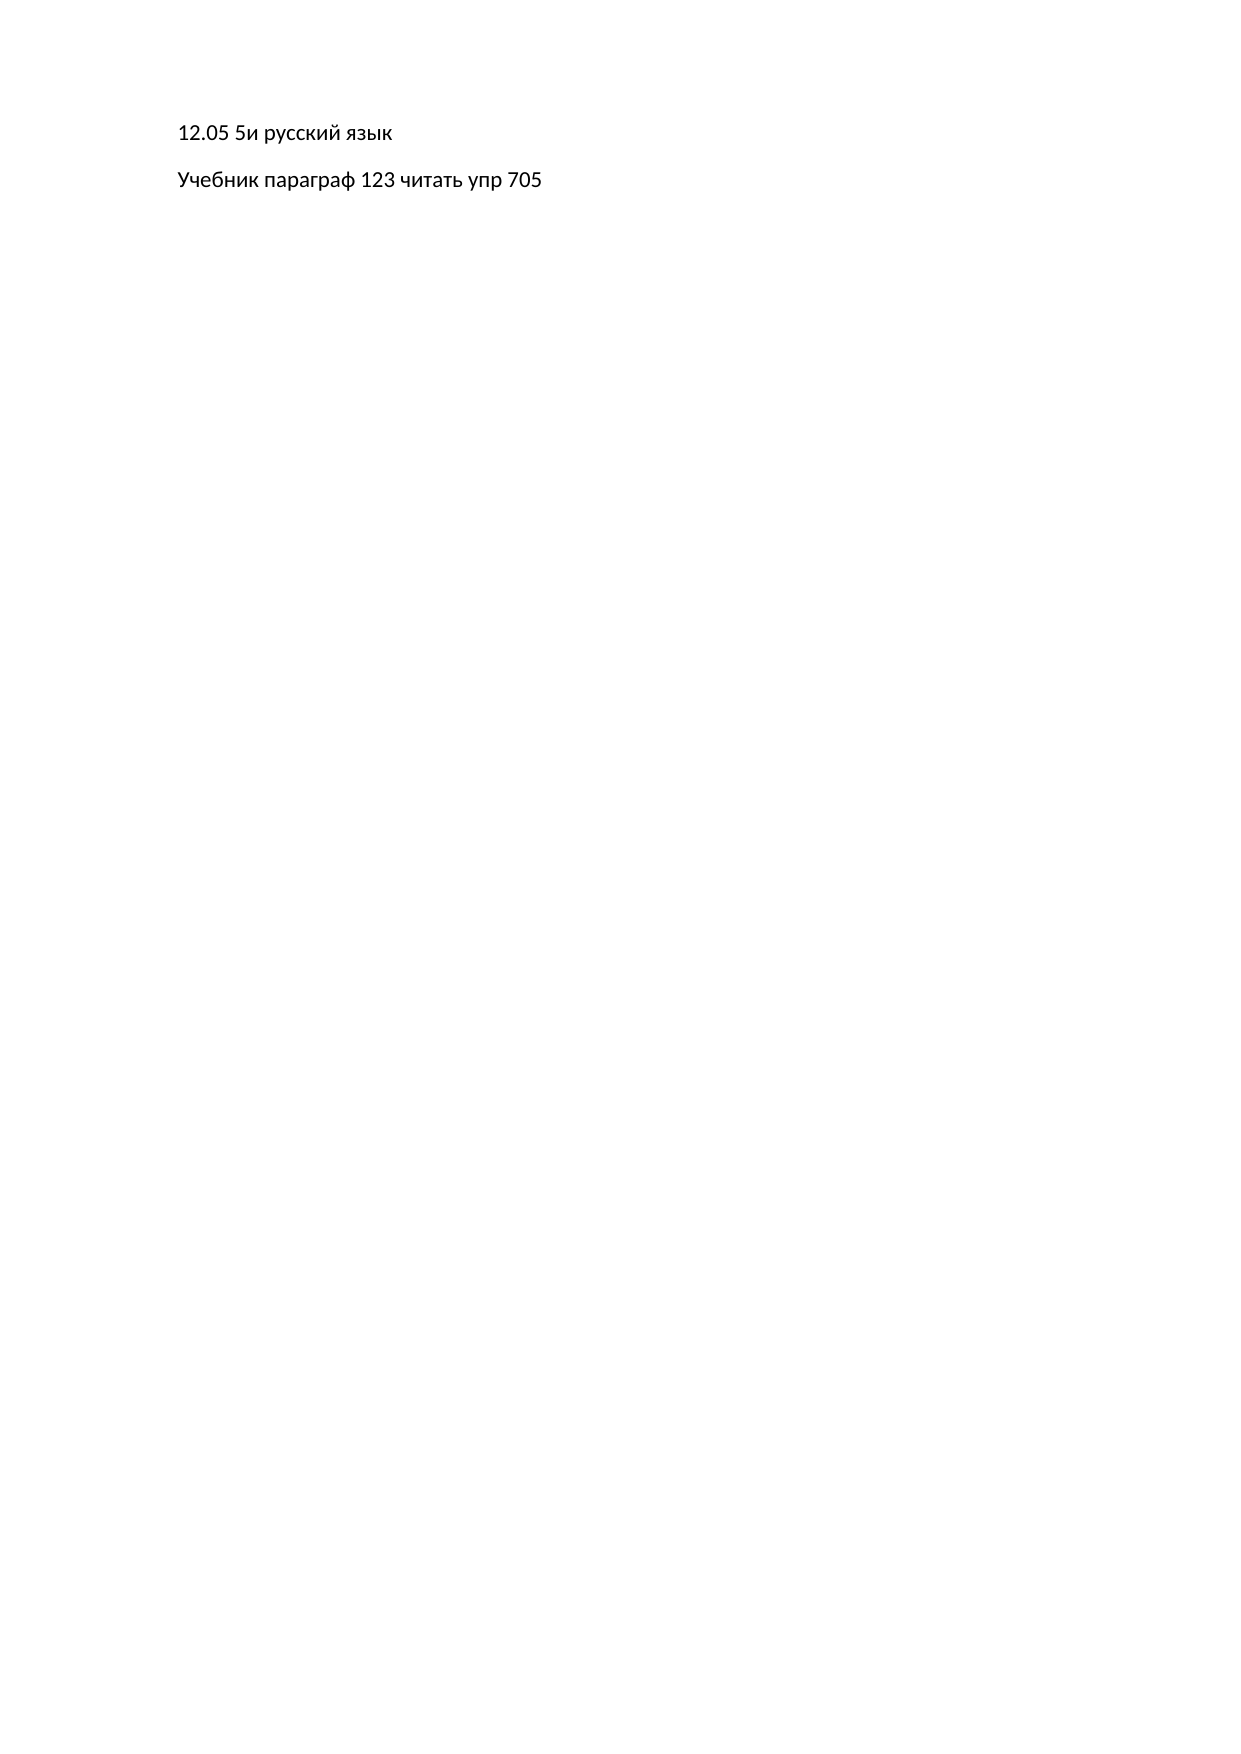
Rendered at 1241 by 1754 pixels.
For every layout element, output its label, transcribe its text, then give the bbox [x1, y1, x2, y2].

text Учебник параграф 123 читать упр 705 [177, 165, 1152, 193]
text 12.05 5и русский язык [177, 118, 1152, 146]
